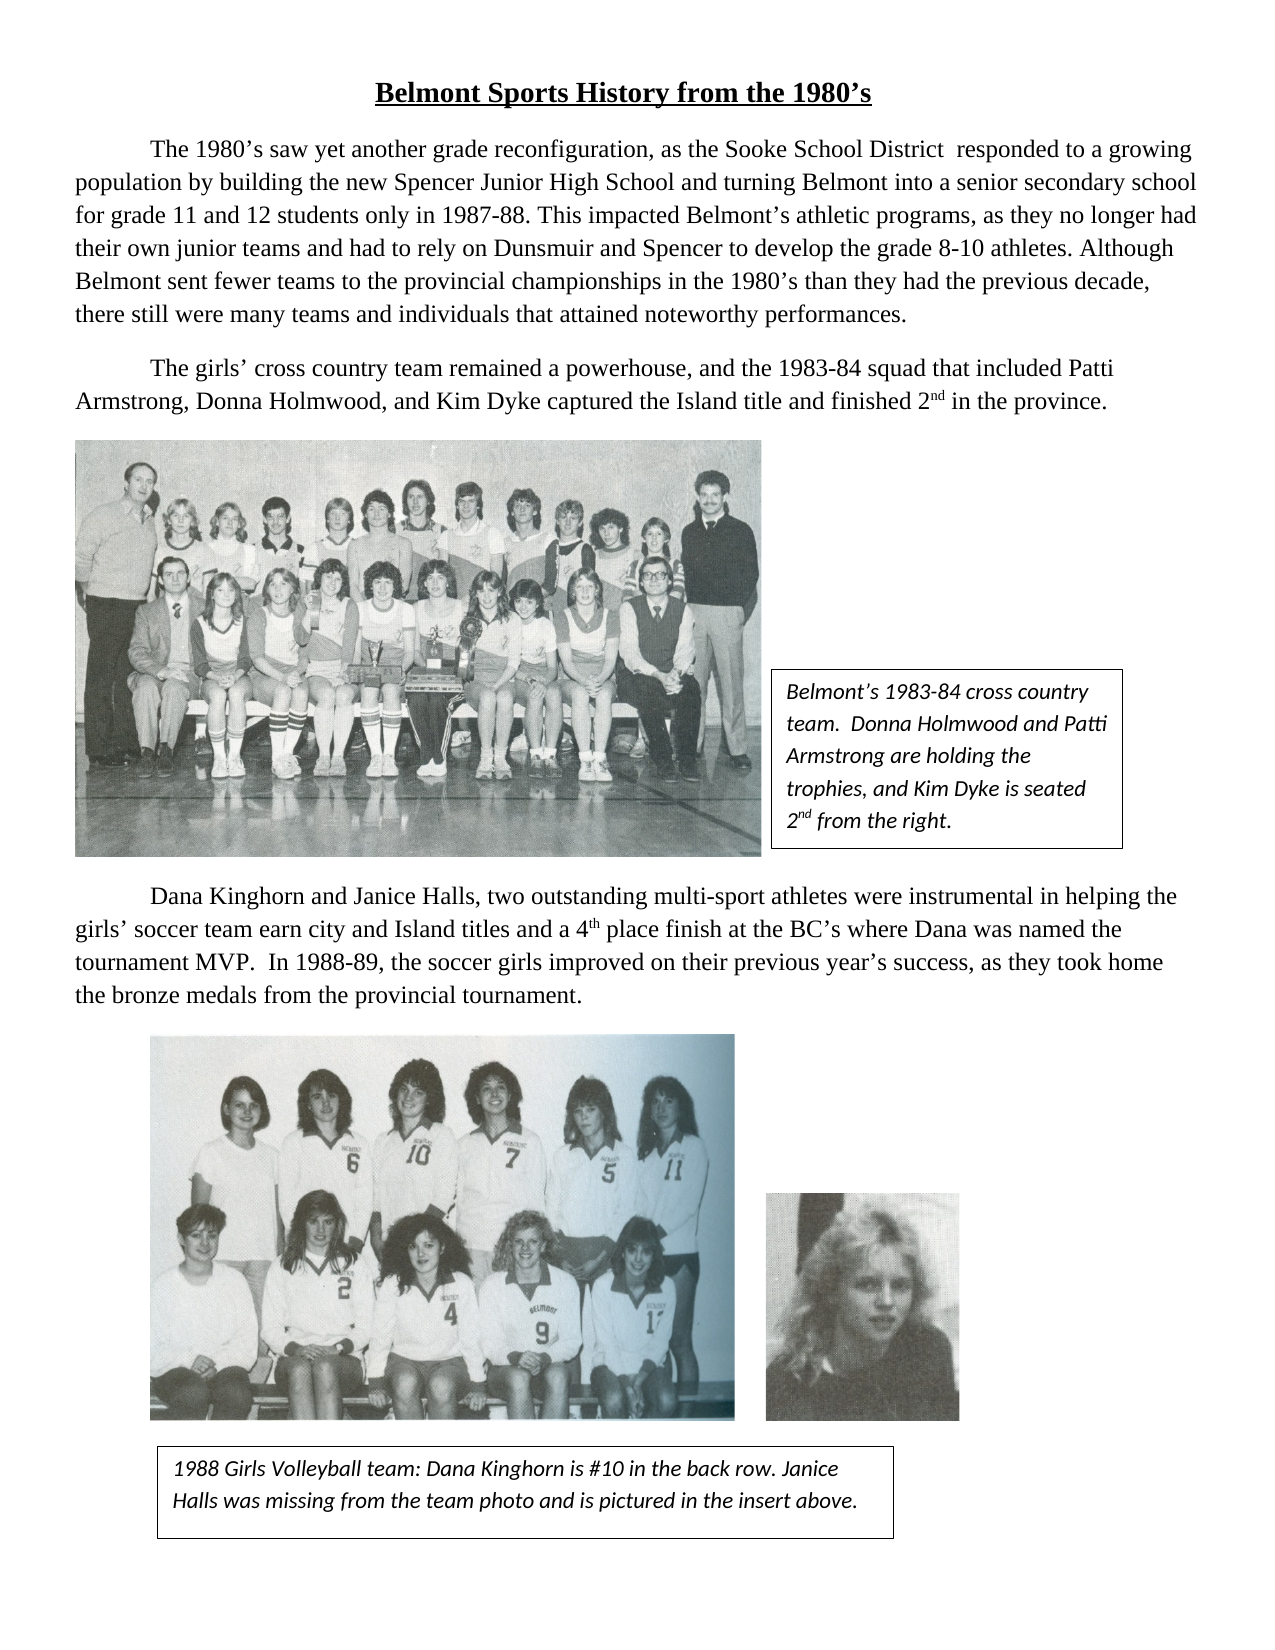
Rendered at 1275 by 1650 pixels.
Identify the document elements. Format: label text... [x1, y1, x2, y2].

text The 1980’s saw yet another grade reconfiguration, as the Sooke School District responded to a growing population by building the new Spencer Junior High School and turning Belmont into a senior secondary school for grade 11 and 12 students only in 1987-88. This impacted Belmont’s athletic programs, as they no longer had their own junior teams and had to rely on Dunsmuir and Spencer to develop the grade 8-10 athletes. Although Belmont sent fewer teams to the provincial championships in the 1980’s than they had the previous decade, there still were many teams and individuals that attained noteworthy performances. [75, 134, 1200, 328]
text Belmont Sports History from the 1980’s [300, 75, 1200, 108]
text The girls’ cross country team remained a powerhouse, and the 1983-84 squad that included Patti Armstrong, Donna Holmwood, and Kim Dyke captured the Island title and finished 2nd in the province. [75, 353, 1200, 415]
picture [150, 1034, 735, 1421]
picture [75, 440, 762, 857]
picture [765, 1193, 960, 1421]
text Dana Kinghorn and Janice Halls, two outstanding multi-sport athletes were instrumental in helping the girls’ soccer team earn city and Island titles and a 4th place finish at the BC’s where Dana was named the tournament MVP. In 1988-89, the soccer girls improved on their previous year’s success, as they took home the bronze medals from the provincial tournament. [75, 881, 1200, 1009]
